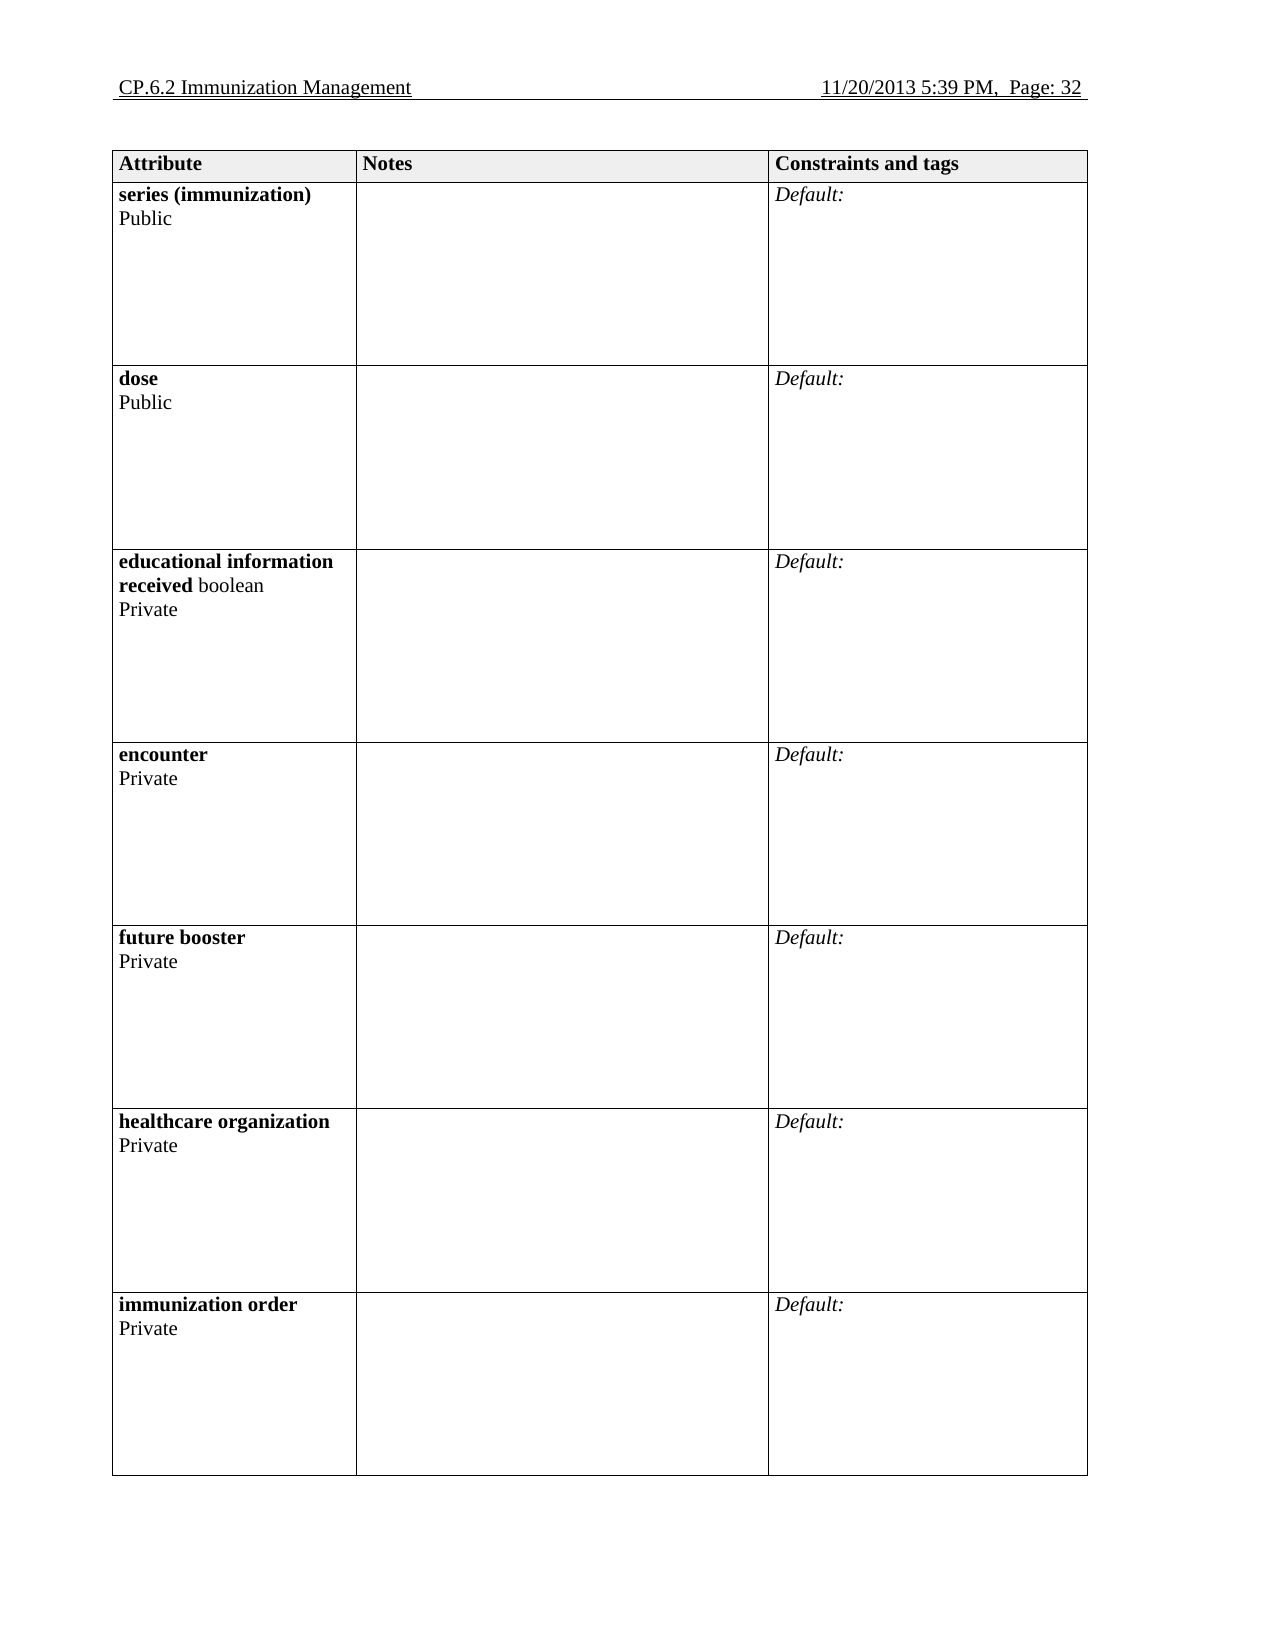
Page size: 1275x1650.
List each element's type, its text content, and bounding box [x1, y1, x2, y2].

table_cell educational information received boolean Private [113, 550, 356, 741]
table_cell [357, 743, 768, 925]
table_cell Default: [769, 183, 1087, 365]
table_cell Default: [769, 926, 1087, 1108]
table_cell series (immunization) Public [113, 183, 356, 365]
table_cell encounter Private [113, 743, 356, 925]
table_cell Default: [769, 743, 1087, 925]
table_cell [357, 1109, 768, 1291]
table_cell immunization order Private [113, 1293, 356, 1475]
table_cell Default: [769, 366, 1087, 548]
table_header Attribute [113, 151, 356, 182]
table_header Constraints and tags [769, 151, 1087, 182]
table_cell Default: [769, 550, 1087, 741]
table_cell Default: [769, 1109, 1087, 1291]
table_cell [357, 366, 768, 548]
table_cell [357, 926, 768, 1108]
table_cell [357, 1293, 768, 1475]
table_cell healthcare organization Private [113, 1109, 356, 1291]
table_cell future booster Private [113, 926, 356, 1108]
table_header Notes [357, 151, 768, 182]
table_cell Default: [769, 1293, 1087, 1475]
table_cell dose Public [113, 366, 356, 548]
table_cell [357, 183, 768, 365]
table_cell [357, 550, 768, 741]
